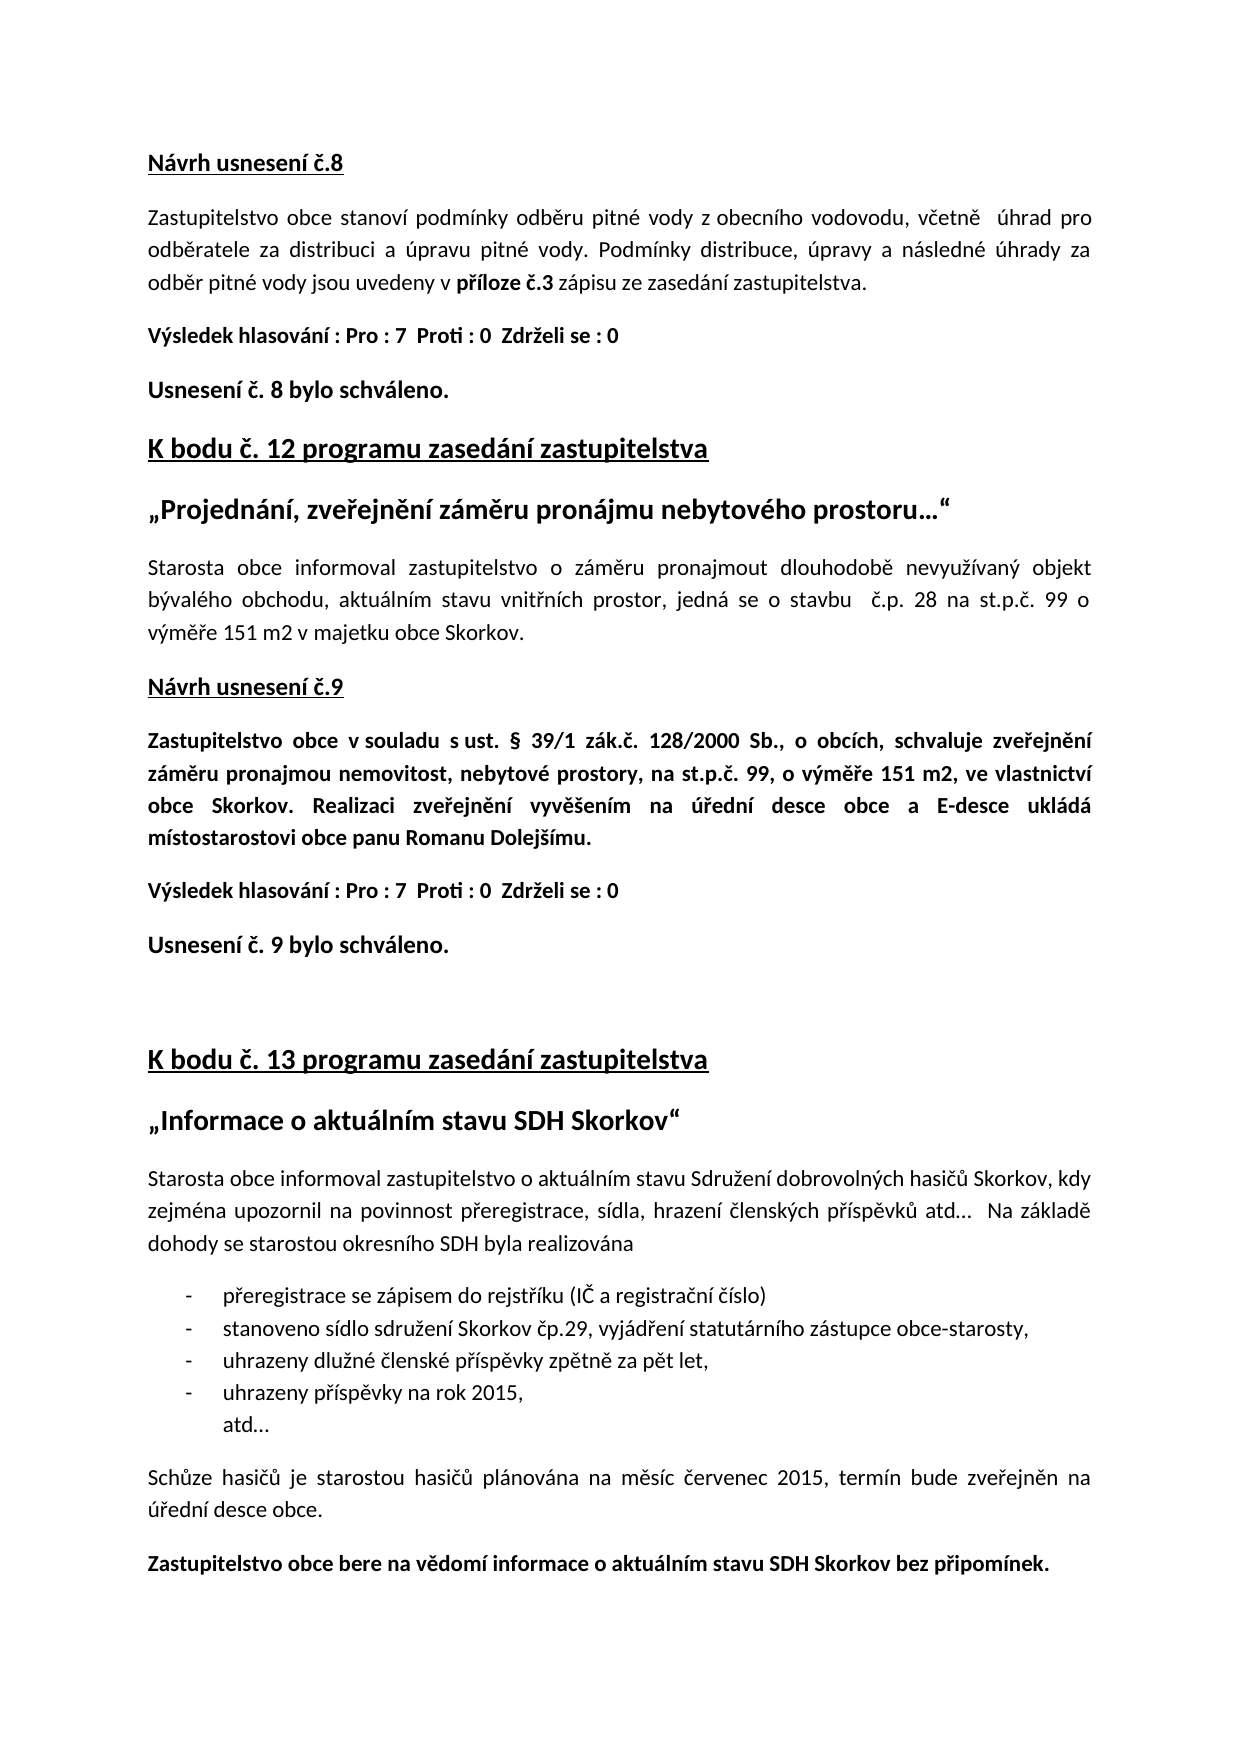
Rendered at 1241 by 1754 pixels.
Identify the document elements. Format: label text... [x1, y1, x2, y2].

text Návrh usnesení č.8 [148, 148, 1093, 178]
text Usnesení č. 8 bylo schváleno. [148, 374, 1093, 404]
text Schůze hasičů je starostou hasičů plánována na měsíc červenec 2015, termín bude zveřejněn na úřední desce obce. [148, 1463, 1093, 1524]
text Výsledek hlasování : Pro : 7 Proti : 0 Zdrželi se : 0 [148, 876, 1093, 904]
text Zastupitelstvo obce stanoví podmínky odběru pitné vody z obecního vodovodu, včetně úhrad pro odběratele za distribuci a úpravu pitné vody. Podmínky distribuce, úpravy a následné úhrady za odběr pitné vody jsou uvedeny v příloze č.3 zápisu ze zasedání zastupitelstva. [148, 203, 1093, 296]
text „Projednání, zveřejnění záměru pronájmu nebytového prostoru…“ [148, 491, 1093, 527]
text Výsledek hlasování : Pro : 7 Proti : 0 Zdrželi se : 0 [148, 321, 1093, 349]
list uhrazeny příspěvky na rok 2015, [185, 1378, 1093, 1406]
text Zastupitelstvo obce v souladu s ust. § 39/1 zák.č. 128/2000 Sb., o obcích, schvaluje zveřejnění záměru pronajmou nemovitost, nebytové prostory, na st.p.č. 99, o výměře 151 m2, ve vlastnictví obce Skorkov. Realizaci zveřejnění vyvěšením na úřední desce obce a E-desce ukládá místostarostovi obce panu Romanu Dolejšímu. [148, 726, 1093, 851]
text K bodu č. 12 programu zasedání zastupitelstva [148, 430, 1093, 465]
text Usnesení č. 9 bylo schváleno. [148, 929, 1093, 959]
list atd… [223, 1410, 1093, 1438]
text Starosta obce informoval zastupitelstvo o aktuálním stavu Sdružení dobrovolných hasičů Skorkov, kdy zejména upozornil na povinnost přeregistrace, sídla, hrazení členských příspěvků atd… Na základě dohody se starostou okresního SDH byla realizována [148, 1164, 1093, 1257]
text K bodu č. 13 programu zasedání zastupitelstva [148, 1041, 1093, 1076]
text Návrh usnesení č.9 [148, 671, 1093, 701]
text „Informace o aktuálním stavu SDH Skorkov“ [148, 1102, 1093, 1138]
list přeregistrace se zápisem do rejstříku (IČ a registrační číslo) [185, 1282, 1093, 1310]
list uhrazeny dlužné členské příspěvky zpětně za pět let, [185, 1346, 1093, 1374]
text Zastupitelstvo obce bere na vědomí informace o aktuálním stavu SDH Skorkov bez připomínek. [148, 1549, 1093, 1577]
text Starosta obce informoval zastupitelstvo o záměru pronajmout dlouhodobě nevyužívaný objekt bývalého obchodu, aktuálním stavu vnitřních prostor, jedná se o stavbu č.p. 28 na st.p.č. 99 o výměře 151 m2 v majetku obce Skorkov. [148, 553, 1093, 646]
list stanoveno sídlo sdružení Skorkov čp.29, vyjádření statutárního zástupce obce-starosty, [185, 1314, 1093, 1342]
